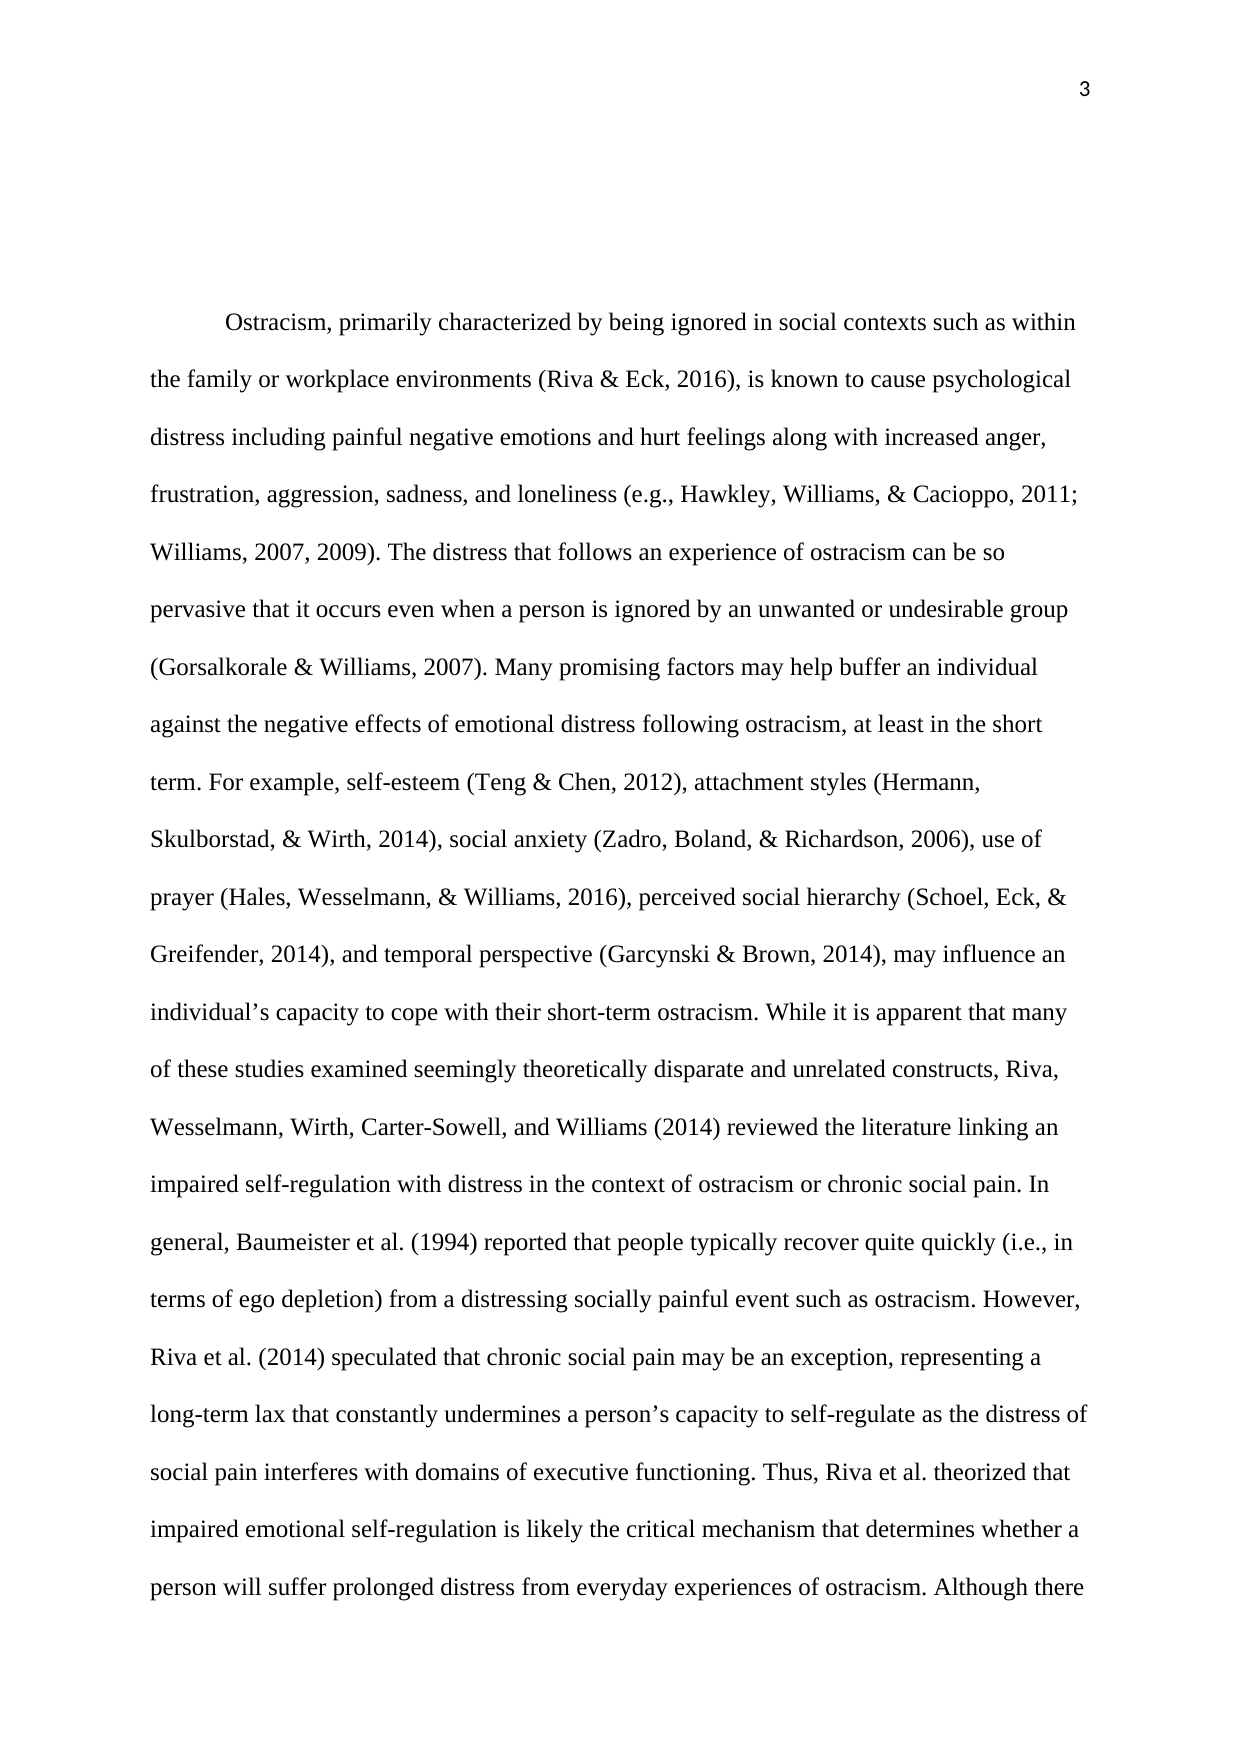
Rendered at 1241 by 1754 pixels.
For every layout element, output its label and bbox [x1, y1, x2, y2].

text [150, 307, 1090, 1600]
